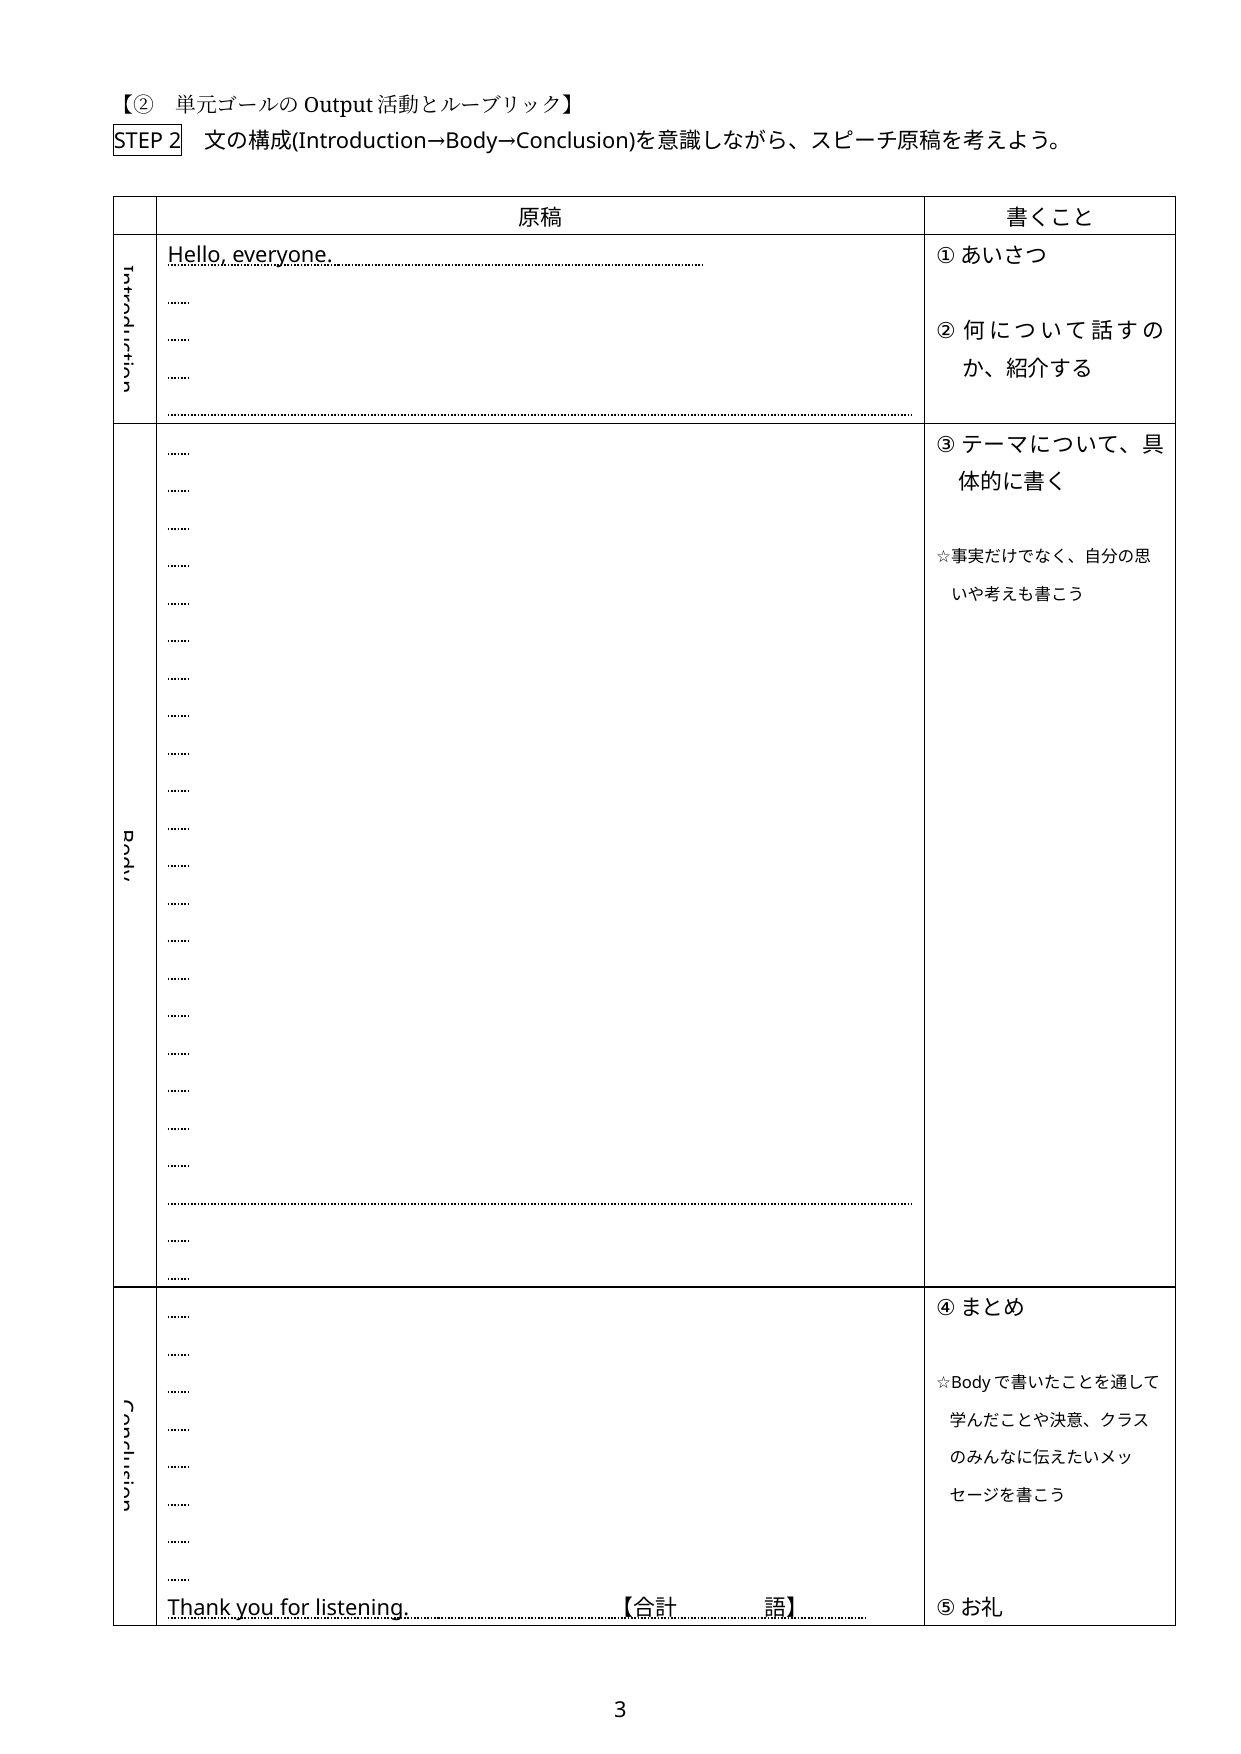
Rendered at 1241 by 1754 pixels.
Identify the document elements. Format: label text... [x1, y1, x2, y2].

table_cell Conclusion [114, 1288, 156, 1625]
table_header [114, 197, 156, 234]
table_header 書くこと [925, 197, 1175, 234]
table_cell ④まとめ ☆Bodyで書いたことを通して学んだことや決意、クラスのみんなに伝えたいメッセージを書こう ⑤お礼 [925, 1288, 1175, 1625]
text STEP 2 文の構成(Introduction→Body→Conclusion)を意識しながら、スピーチ原稿を考えよう。 [112, 121, 1128, 158]
table_cell [157, 424, 924, 1286]
table_cell ①あいさつ ②何について話すのか、紹介する [925, 235, 1175, 423]
table_header 原稿 [157, 197, 924, 234]
table_cell Hello, everyone. [157, 235, 924, 423]
table_cell Thank you for listening. 【合計 語】 [157, 1288, 924, 1625]
table_cell Body [114, 424, 156, 1286]
table_cell Introduction [114, 235, 156, 423]
table_cell ③テーマについて、具体的に書く ☆事実だけでなく、自分の思いや考えも書こう [925, 424, 1175, 1286]
